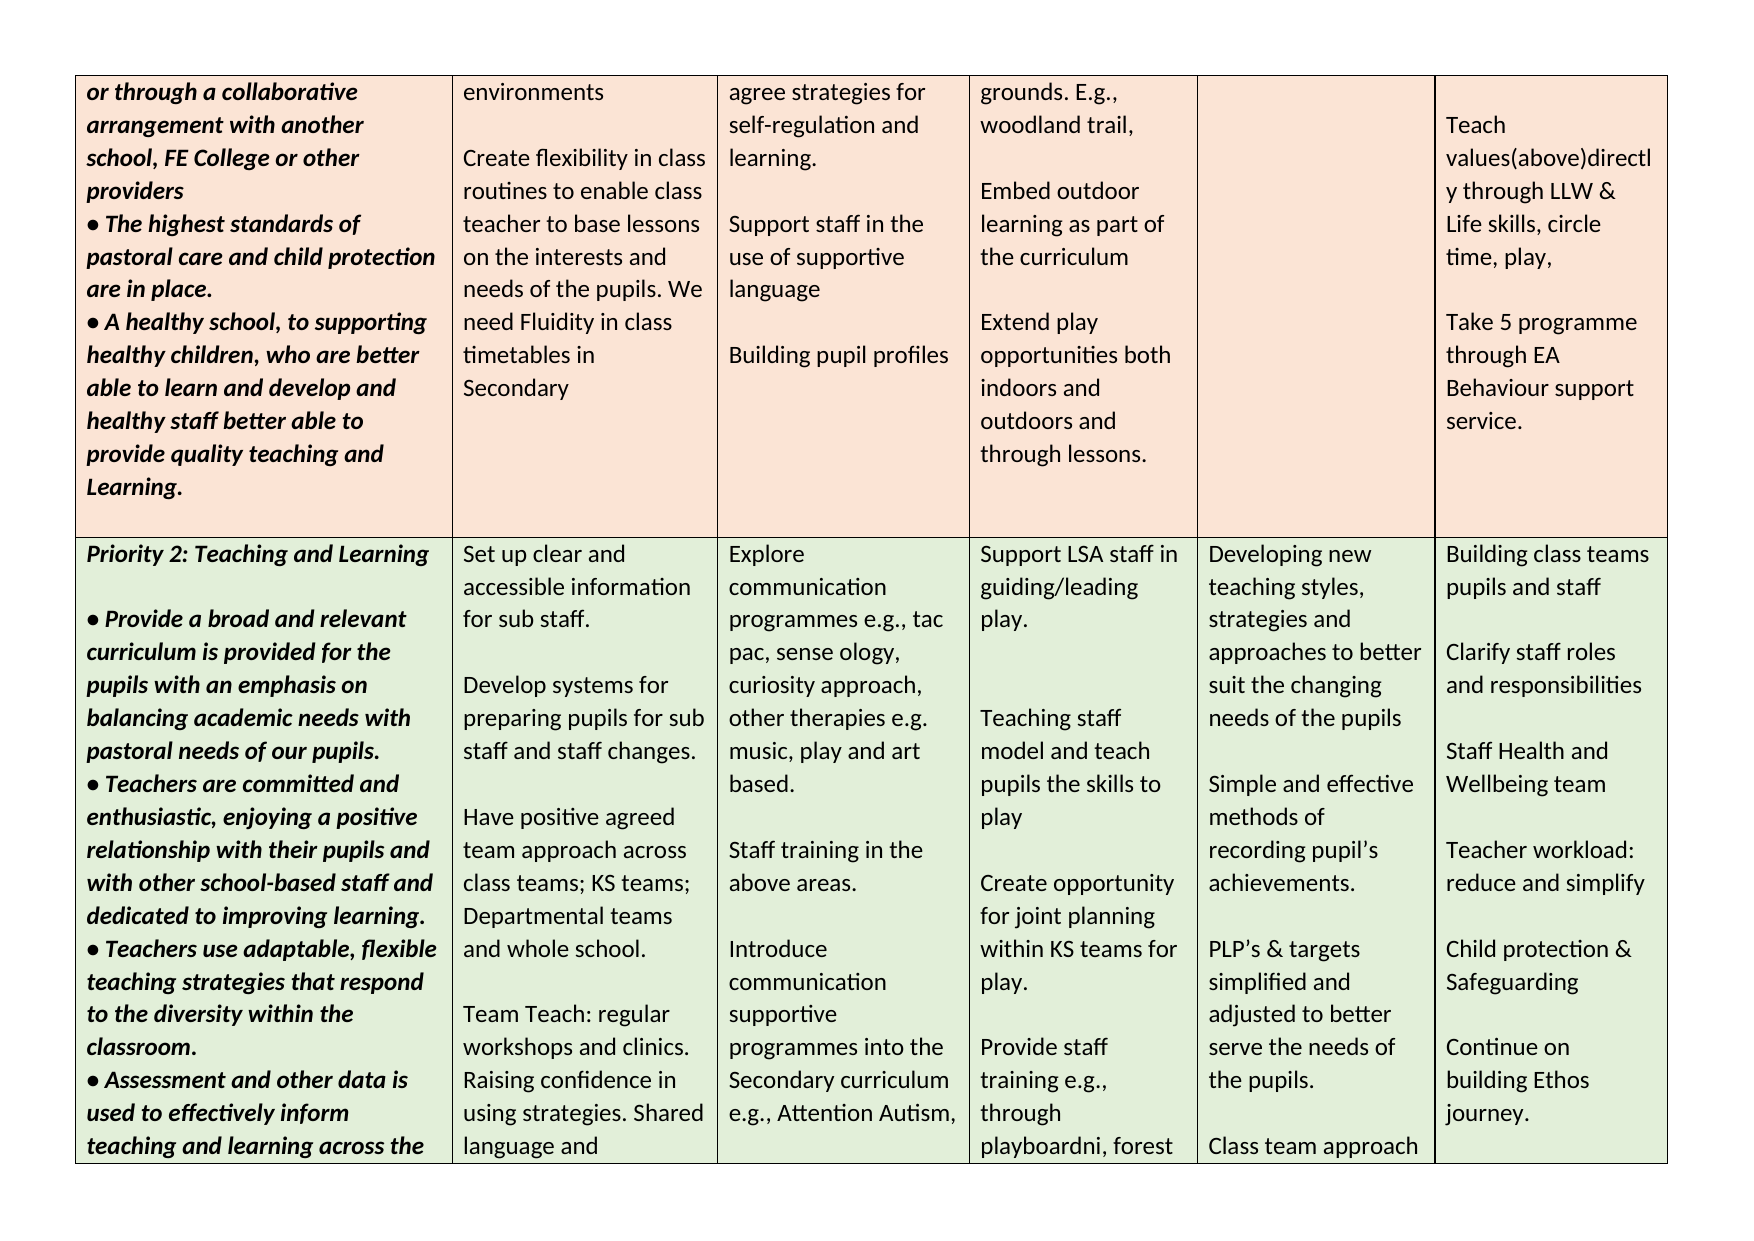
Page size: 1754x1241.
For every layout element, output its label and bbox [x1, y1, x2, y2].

table_cell [453, 538, 717, 1163]
table_cell [970, 76, 1197, 537]
table_cell [718, 76, 969, 537]
table_cell [970, 538, 1197, 1163]
table_cell [76, 76, 452, 537]
table_cell [1436, 76, 1667, 537]
table_cell [1436, 538, 1667, 1163]
table_cell [453, 76, 717, 537]
table_cell [1198, 76, 1434, 537]
table_cell [1198, 538, 1434, 1163]
table_cell [718, 538, 969, 1163]
table_cell [76, 538, 452, 1163]
